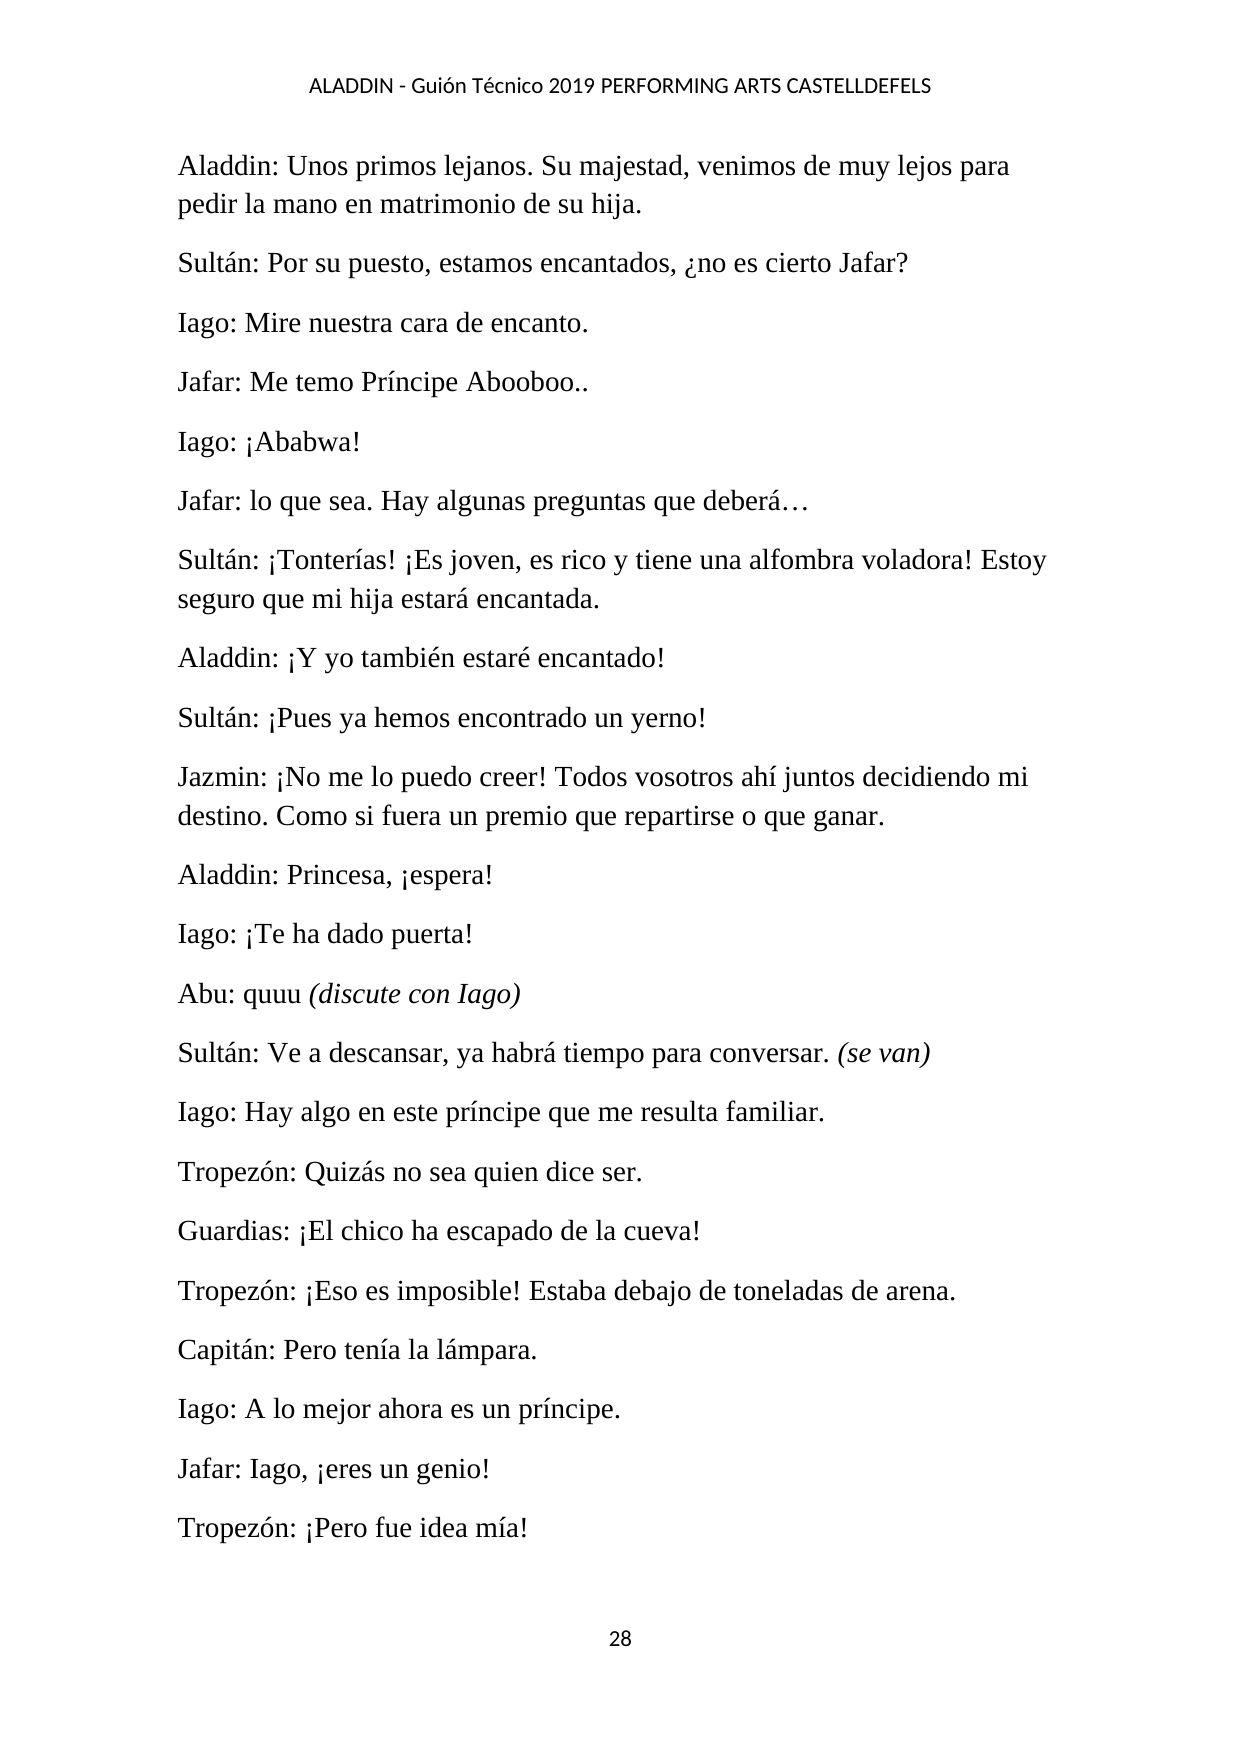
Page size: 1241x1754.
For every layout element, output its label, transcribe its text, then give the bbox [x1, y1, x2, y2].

text Tropezón: ¡Eso es imposible! Estaba debajo de toneladas de arena. [177, 1273, 1063, 1306]
text Sultán: Ve a descansar, ya habrá tiempo para conversar. (se van) [177, 1035, 1063, 1069]
text Sultán: ¡Pues ya hemos encontrado un yerno! [177, 700, 1063, 733]
text Iago: Hay algo en este príncipe que me resulta familiar. [177, 1094, 1063, 1128]
text Iago: ¡Ababwa! [177, 424, 1063, 457]
text Sultán: Por su puesto, estamos encantados, ¿no es cierto Jafar? [177, 246, 1063, 279]
text Jazmin: ¡No me lo puedo creer! Todos vosotros ahí juntos decidiendo mi destino. Como si fuera un premio que repartirse o que ganar. [177, 759, 1063, 831]
text Aladdin: ¡Y yo también estaré encantado! [177, 640, 1063, 674]
text Aladdin: Princesa, ¡espera! [177, 857, 1063, 891]
text Iago: Mire nuestra cara de encanto. [177, 305, 1063, 338]
text Jafar: Iago, ¡eres un genio! [177, 1451, 1063, 1484]
text Capitán: Pero tenía la lámpara. [177, 1332, 1063, 1366]
text Guardias: ¡El chico ha escapado de la cueva! [177, 1213, 1063, 1247]
text Jafar: Me temo Príncipe Abooboo.. [177, 364, 1063, 398]
text Sultán: ¡Tonterías! ¡Es joven, es rico y tiene una alfombra voladora! Estoy seguro que mi hija estará encantada. [177, 542, 1063, 614]
text Tropezón: Quizás no sea quien dice ser. [177, 1154, 1063, 1187]
text Abu: quuu (discute con Iago) [177, 976, 1063, 1009]
text Iago: ¡Te ha dado puerta! [177, 916, 1063, 950]
text Iago: A lo mejor ahora es un príncipe. [177, 1391, 1063, 1425]
text Jafar: lo que sea. Hay algunas preguntas que deberá… [177, 483, 1063, 517]
text Aladdin: Unos primos lejanos. Su majestad, venimos de muy lejos para pedir la mano en matrimonio de su hija. [177, 148, 1063, 220]
text Tropezón: ¡Pero fue idea mía! [177, 1510, 1063, 1544]
